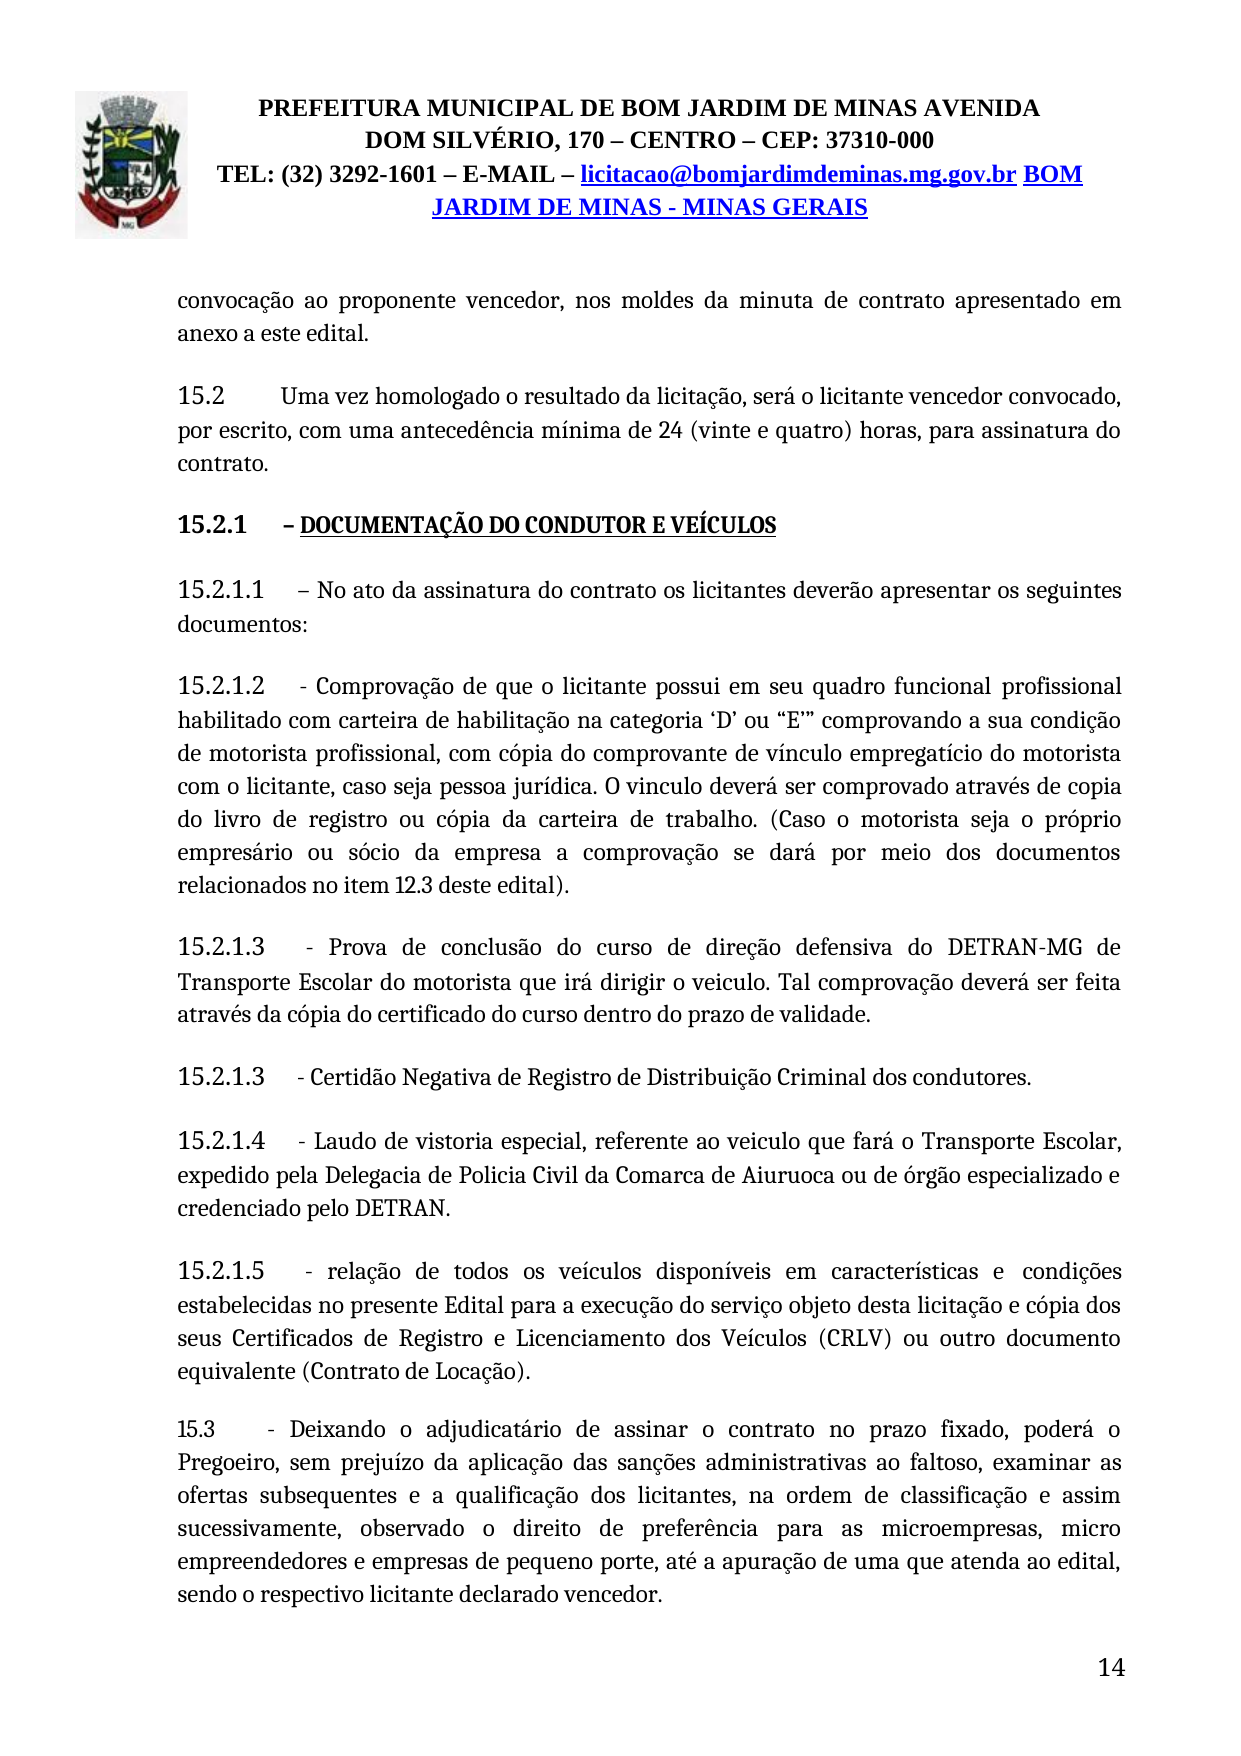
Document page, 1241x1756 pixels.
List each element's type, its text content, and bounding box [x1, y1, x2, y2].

list - relação de todos os veículos disponíveis em características e condições estabelecidas no presente Edital para a execução do serviço objeto desta licitação e cópia dos seus Certificados de Registro e Licenciamento dos Veículos (CRLV) ou outro documento equivalente (Contrato de Locação). [177, 1252, 1122, 1386]
picture [75, 91, 188, 239]
list - Deixando o adjudicatário de assinar o contrato no prazo fixado, poderá o Pregoeiro, sem prejuízo da aplicação das sanções administrativas ao faltoso, examinar as ofertas subsequentes e a qualificação dos licitantes, na ordem de classificação e assim sucessivamente, observado o direito de preferência para as microempresas, micro empreendedores e empresas de pequeno porte, até a apuração de uma que atenda ao edital, sendo o respectivo licitante declarado vencedor. [177, 1415, 1122, 1609]
list - Laudo de vistoria especial, referente ao veiculo que fará o Transporte Escolar, expedido pela Delegacia de Policia Civil da Comarca de Aiuruoca ou de órgão especializado e credenciado pelo DETRAN. [177, 1123, 1122, 1223]
list - Certidão Negativa de Registro de Distribuição Criminal dos condutores. [177, 1059, 1122, 1093]
list Uma vez homologado o resultado da licitação, será o licitante vencedor convocado, por escrito, com uma antecedência mínima de 24 (vinte e quatro) horas, para assinatura do contrato. [177, 378, 1122, 478]
subtitle – DOCUMENTAÇÃO DO CONDUTOR E VEÍCULOS [177, 507, 1122, 541]
list - Comprovação de que o licitante possui em seu quadro funcional profissional habilitado com carteira de habilitação na categoria ‘D’ ou “E’” comprovando a sua condição de motorista profissional, com cópia do comprovante de vínculo empregatício do motorista com o licitante, caso seja pessoa jurídica. O vinculo deverá ser comprovado através de copia do livro de registro ou cópia da carteira de trabalho. (Caso o motorista seja o próprio empresário ou sócio da empresa a comprovação se dará por meio dos documentos relacionados no item 12.3 deste edital). [177, 668, 1122, 900]
list - Prova de conclusão do curso de direção defensiva do DETRAN-MG de Transporte Escolar do motorista que irá dirigir o veiculo. Tal comprovação deverá ser feita através da cópia do certificado do curso dentro do prazo de validade. [177, 929, 1122, 1029]
list – No ato da assinatura do contrato os licitantes deverão apresentar os seguintes documentos: [177, 571, 1122, 638]
